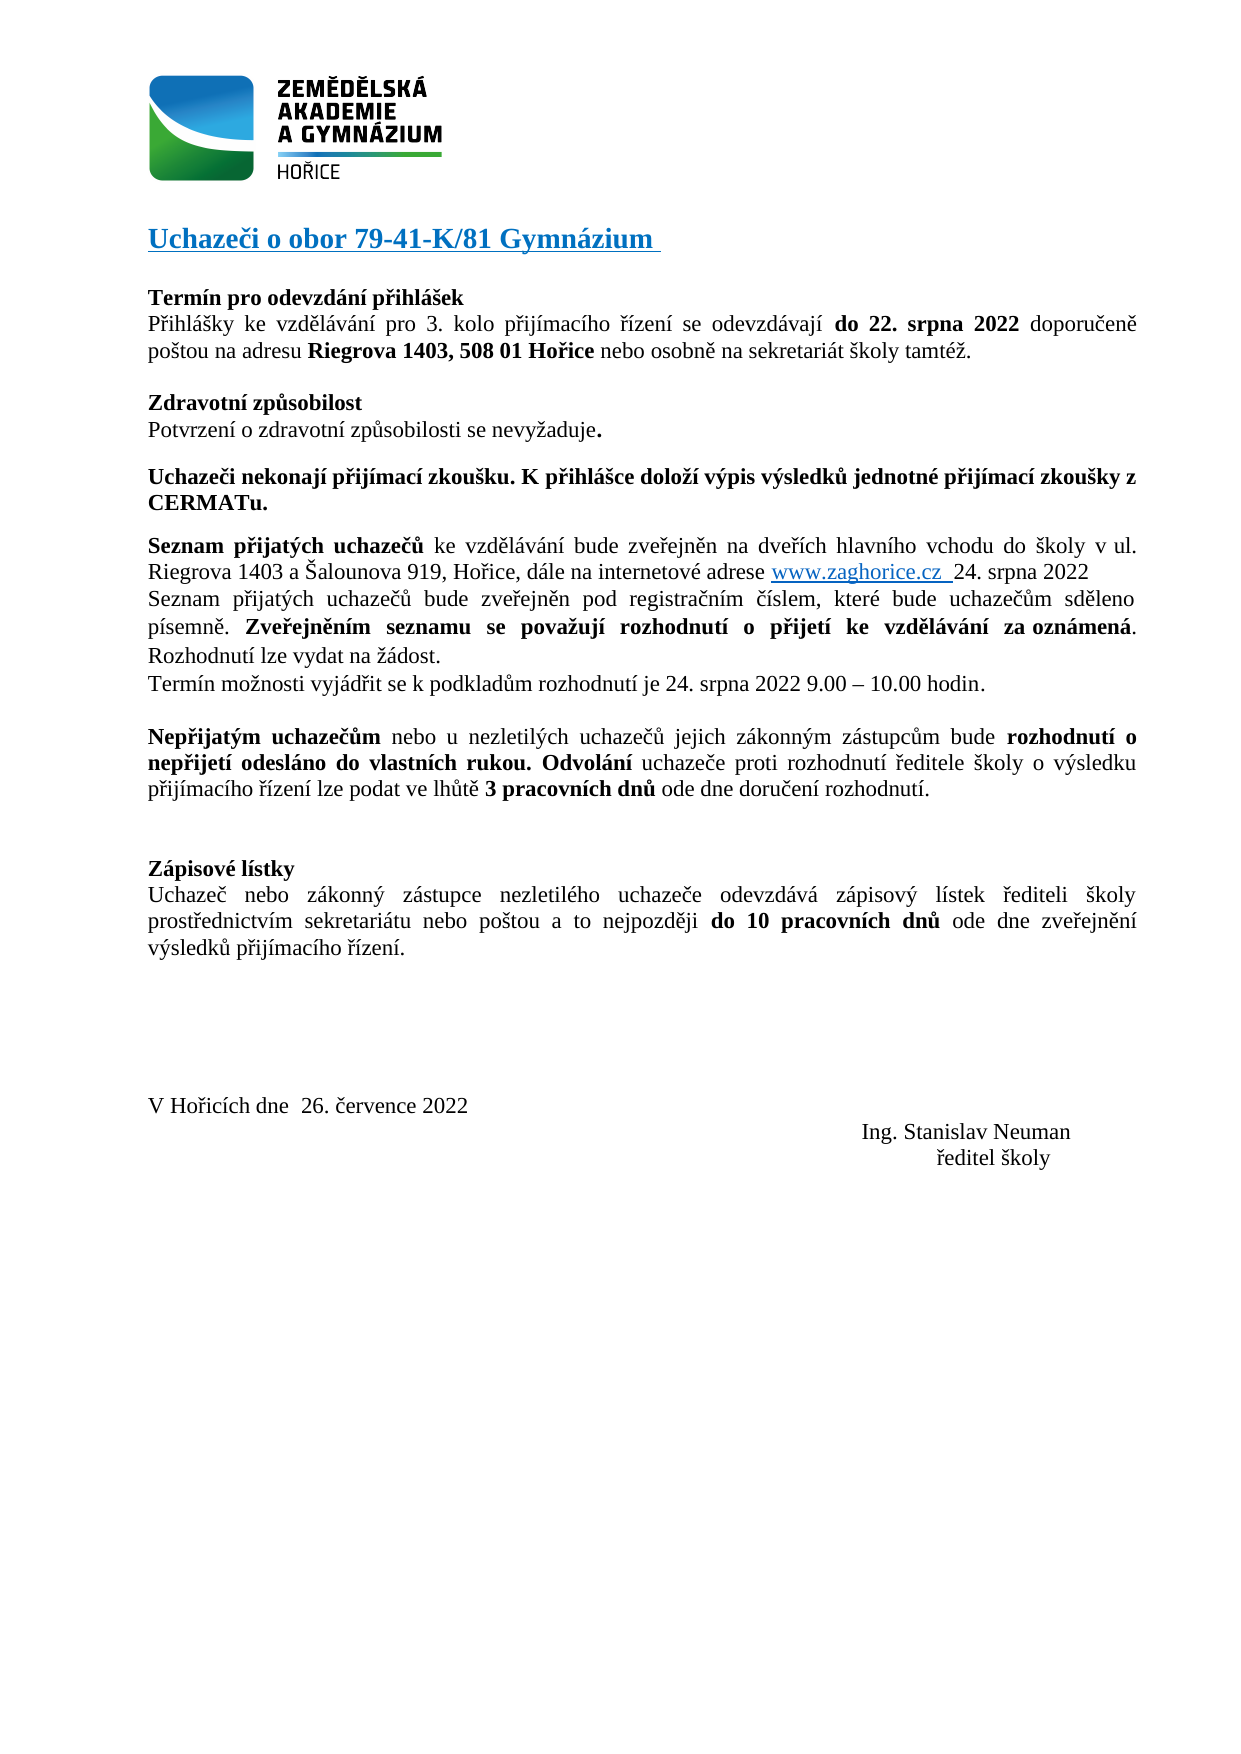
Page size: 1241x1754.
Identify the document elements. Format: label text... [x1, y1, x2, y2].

text Zdravotní způsobilost [148, 389, 1137, 416]
text Ing. Stanislav Neuman [148, 1118, 1137, 1144]
text Uchazeč nebo zákonný zástupce nezletilého uchazeče odevzdává zápisový lístek řediteli školy prostřednictvím sekretariátu nebo poštou a to nejpozději do 10 pracovních dnů ode dne zveřejnění výsledků přijímacího řízení. [148, 881, 1137, 960]
text Seznam přijatých uchazečů bude zveřejněn pod registračním číslem, které bude uchazečům sděleno písemně. Zveřejněním seznamu se považují rozhodnutí o přijetí ke vzdělávání za oznámená. Rozhodnutí lze vydat na žádost. [148, 585, 1137, 668]
text Zápisové lístky [148, 854, 1137, 881]
text Termín možnosti vyjádřit se k podkladům rozhodnutí je 24. srpna 2022 9.00 – 10.00 hodin. [148, 670, 1137, 696]
text Přihlášky ke vzdělávání pro 3. kolo přijímacího řízení se odevzdávají do 22. srpna 2022 doporučeně poštou na adresu Riegrova 1403, 508 01 Hořice nebo osobně na sekretariát školy tamtéž. [148, 310, 1137, 363]
text V Hořicích dne 26. července 2022 [148, 1092, 1137, 1118]
picture [147, 73, 450, 184]
text Termín pro odevzdání přihlášek [148, 284, 1137, 310]
text Uchazeči o obor 79-41-K/81 Gymnázium [148, 222, 1137, 255]
text Nepřijatým uchazečům nebo u nezletilých uchazečů jejich zákonným zástupcům bude rozhodnutí o nepřijetí odesláno do vlastních rukou. Odvolání uchazeče proti rozhodnutí ředitele školy o výsledku přijímacího řízení lze podat ve lhůtě 3 pracovních dnů ode dne doručení rozhodnutí. [148, 723, 1137, 802]
text Potvrzení o zdravotní způsobilosti se nevyžaduje. [148, 416, 1137, 442]
text ředitel školy [148, 1144, 1137, 1171]
text Seznam přijatých uchazečů ke vzdělávání bude zveřejněn na dveřích hlavního vchodu do školy v ul. Riegrova 1403 a Šalounova 919, Hořice, dále na internetové adrese www.zaghorice.cz 24. srpna 2022 [148, 532, 1137, 585]
text Uchazeči nekonají přijímací zkoušku. K přihlášce doloží výpis výsledků jednotné přijímací zkoušky z CERMATu. [148, 463, 1137, 515]
